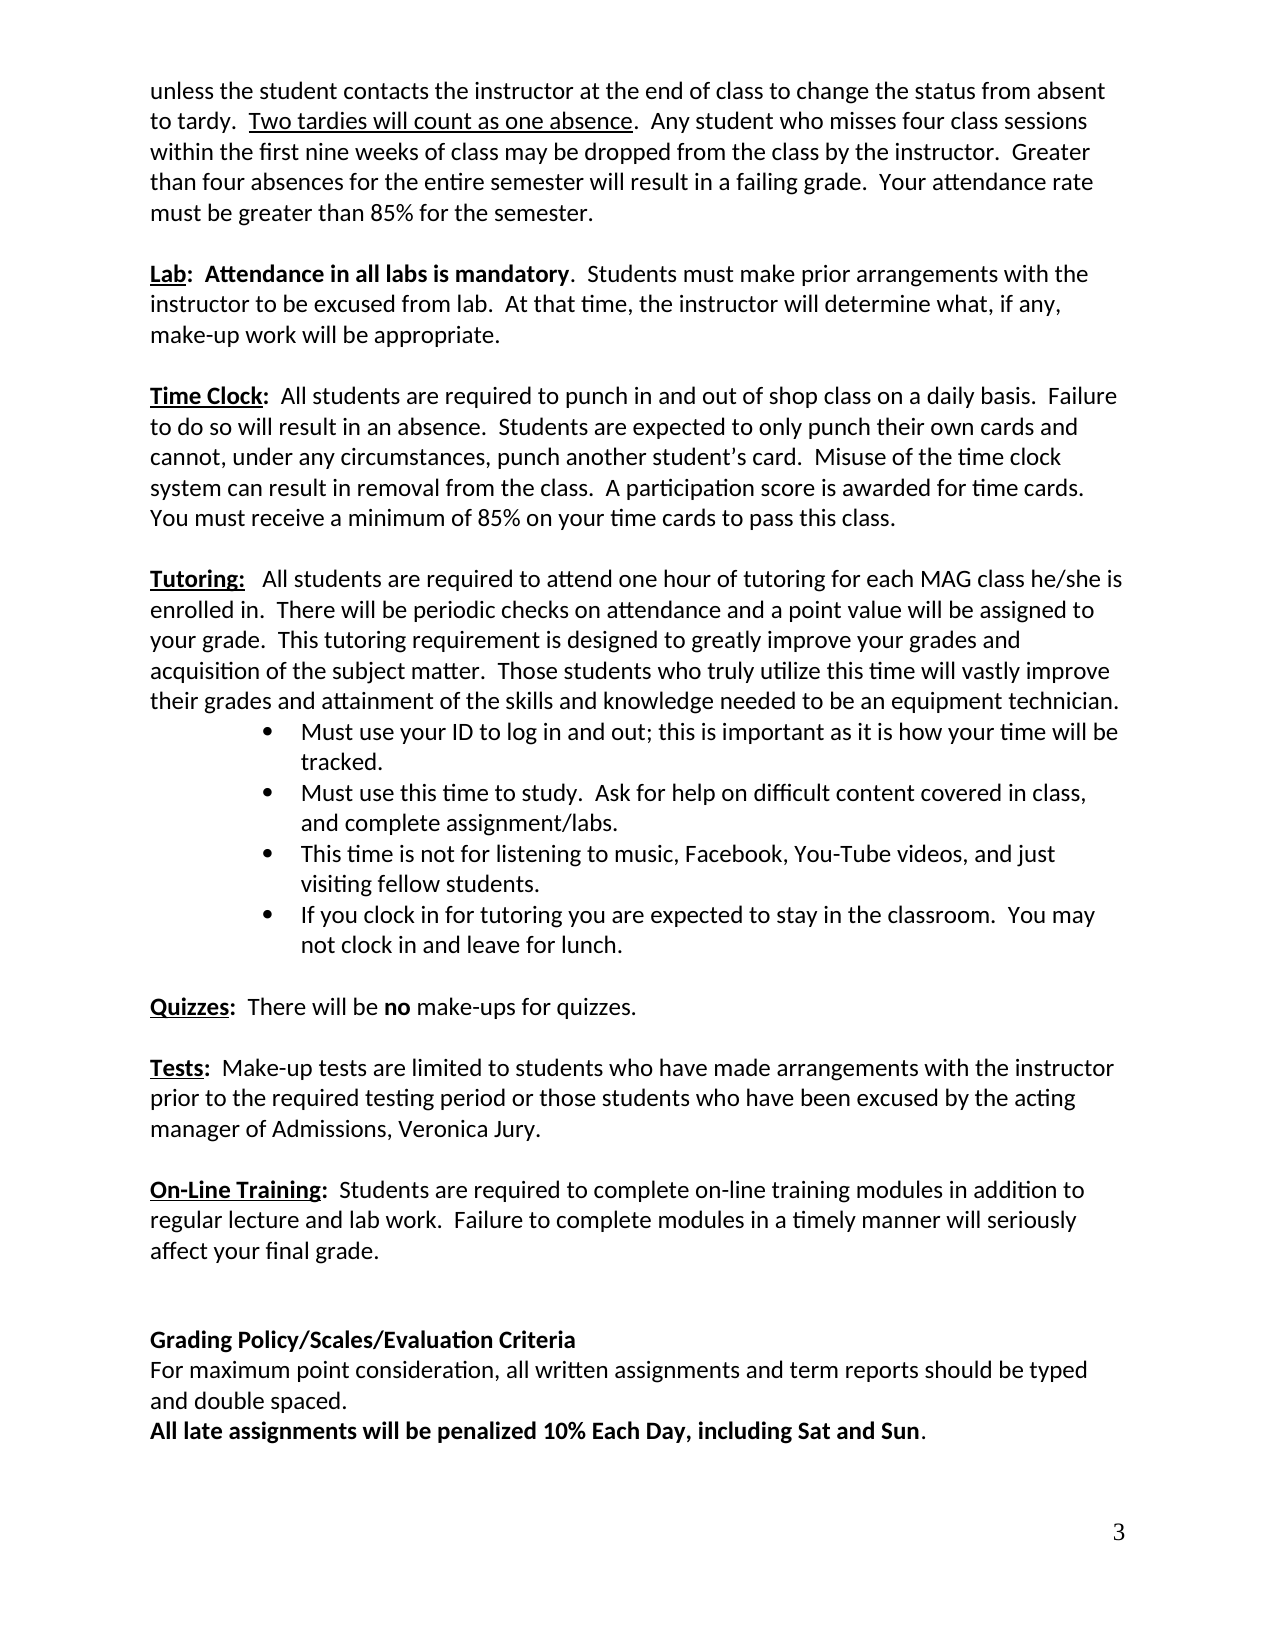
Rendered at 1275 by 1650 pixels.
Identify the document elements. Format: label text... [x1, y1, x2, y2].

list This time is not for listening to music, Facebook, You-Tube videos, and just visiting fellow students. [263, 838, 1125, 899]
text Lab: Attendance in all labs is mandatory. Students must make prior arrangements with the instructor to be excused from lab. At that time, the instructor will determine what, if any, make-up work will be appropriate. [150, 258, 1125, 350]
text For maximum point consideration, all written assignments and term reports should be typed and double spaced. [150, 1354, 1125, 1415]
list Must use this time to study. Ask for help on difficult content covered in class, and complete assignment/labs. [263, 777, 1125, 838]
text Grading Policy/Scales/Evaluation Criteria [150, 1324, 1125, 1354]
list Must use your ID to log in and out; this is important as it is how your time will be tracked. [263, 716, 1125, 777]
text All late assignments will be penalized 10% Each Day, including Sat and Sun. [150, 1415, 1125, 1446]
text Quizzes: There will be no make-ups for quizzes. [150, 991, 1125, 1021]
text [150, 75, 1125, 228]
list If you clock in for tutoring you are expected to stay in the classroom. You may not clock in and leave for lunch. [263, 899, 1125, 960]
text Tutoring: All students are required to attend one hour of tutoring for each MAG class he/she is enrolled in. There will be periodic checks on attendance and a point value will be assigned to your grade. This tutoring requirement is designed to greatly improve your grades and acquisition of the subject matter. Those students who truly utilize this time will vastly improve their grades and attainment of the skills and knowledge needed to be an equipment technician. [150, 563, 1125, 716]
text On-Line Training: Students are required to complete on-line training modules in addition to regular lecture and lab work. Failure to complete modules in a timely manner will seriously affect your final grade. [150, 1174, 1125, 1265]
text Tests: Make-up tests are limited to students who have made arrangements with the instructor prior to the required testing period or those students who have been excused by the acting manager of Admissions, Veronica Jury. [150, 1052, 1125, 1143]
text Time Clock: All students are required to punch in and out of shop class on a daily basis. Failure to do so will result in an absence. Students are expected to only punch their own cards and cannot, under any circumstances, punch another student’s card. Misuse of the time clock system can result in removal from the class. A participation score is awarded for time cards. You must receive a minimum of 85% on your time cards to pass this class. [150, 380, 1125, 533]
